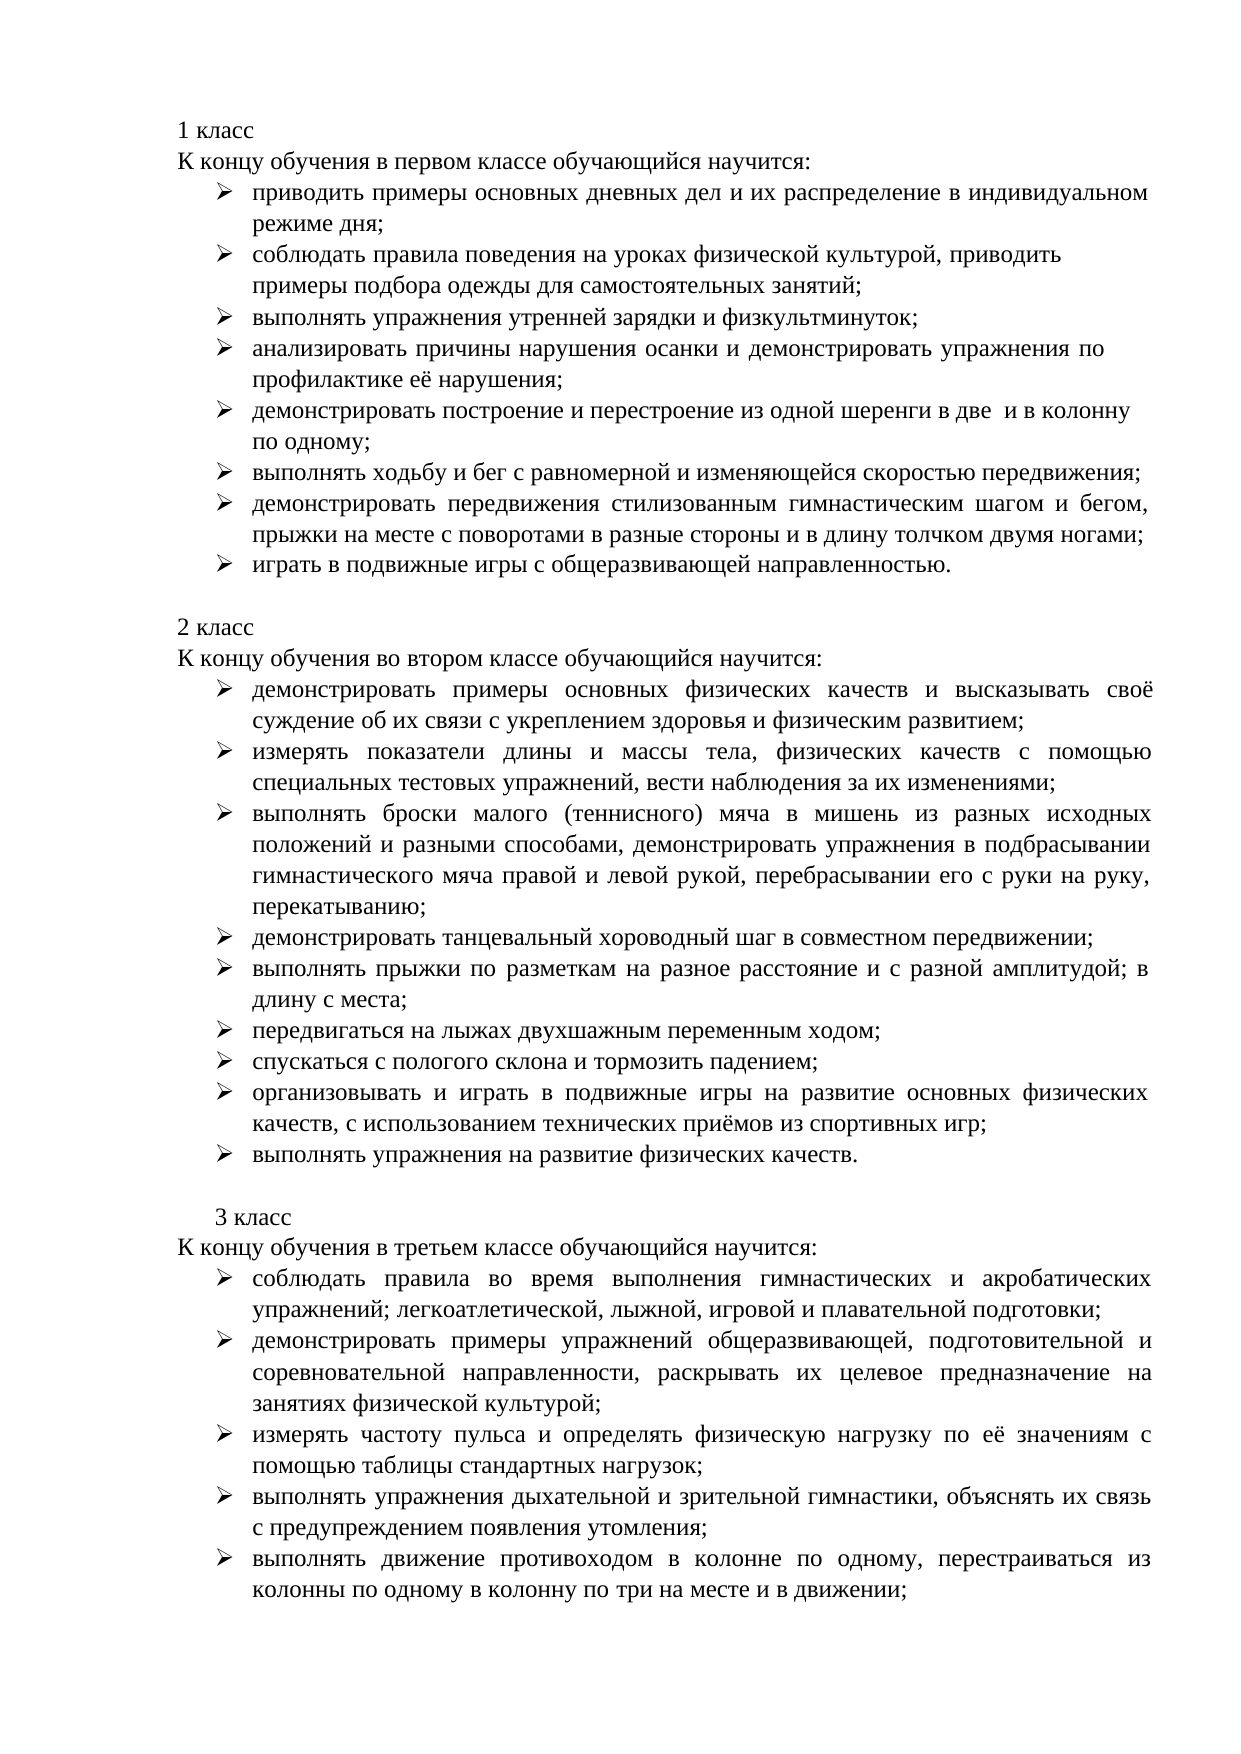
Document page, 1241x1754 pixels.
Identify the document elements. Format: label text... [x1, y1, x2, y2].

list демонстрировать построение и перестроение из одной шеренги в две и в колонну по одному; [214, 395, 1152, 455]
list выполнять движение противоходом в колонне по одному, перестраиваться из колонны по одному в колонну по три на месте и в движении; [214, 1543, 1151, 1603]
list демонстрировать примеры упражнений общеразвивающей, подготовительной и соревновательной направленности, раскрывать их целевое предназначение на занятиях физической культурой; [214, 1326, 1152, 1416]
list спускаться с пологого склона и тормозить падением; [214, 1046, 1234, 1075]
list класс [214, 1202, 1234, 1230]
list передвигаться на лыжах двухшажным переменным ходом; [214, 1016, 1234, 1044]
text К концу обучения в третьем классе обучающийся научится: [177, 1232, 1234, 1261]
list соблюдать правила во время выполнения гимнастических и акробатических упражнений; легкоатлетической, лыжной, игровой и плавательной подготовки; [214, 1263, 1151, 1323]
list играть в подвижные игры с общеразвивающей направленностью. [214, 550, 1234, 578]
list выполнять ходьбу и бег с равномерной и изменяющейся скоростью передвижения; [214, 457, 1234, 486]
list приводить примеры основных дневных дел и их распределение в индивидуальном режиме дня; [214, 177, 1152, 237]
list соблюдать правила поведения на уроках физической культурой, приводить примеры подбора одежды для самостоятельных занятий; [214, 239, 1152, 299]
list анализировать причины нарушения осанки и демонстрировать упражнения по профилактике её нарушения; [214, 333, 1151, 393]
list демонстрировать танцевальный хороводный шаг в совместном передвижении; [214, 922, 1234, 951]
text К концу обучения в первом классе обучающийся научится: [177, 146, 1234, 175]
list демонстрировать передвижения стилизованным гимнастическим шагом и бегом, прыжки на месте с поворотами в разные стороны и в длину толчком двумя ногами; [214, 488, 1151, 548]
list выполнять прыжки по разметкам на разное расстояние и с разной амплитудой; в длину с места; [214, 953, 1151, 1013]
list демонстрировать примеры основных физических качеств и высказывать своё суждение об их связи с укреплением здоровья и физическим развитием; [214, 674, 1153, 734]
list класс [177, 612, 1234, 641]
list выполнять броски малого (теннисного) мяча в мишень из разных исходных положений и разными способами, демонстрировать упражнения в подбрасывании гимнастического мяча правой и левой рукой, перебрасывании его с руки на руку, перекатыванию; [214, 798, 1152, 920]
list выполнять упражнения на развитие физических качеств. [214, 1139, 1234, 1168]
list выполнять упражнения утренней зарядки и физкультминуток; [214, 302, 1234, 331]
list класс [177, 115, 1234, 144]
list измерять частоту пульса и определять физическую нагрузку по её значениям с помощью таблицы стандартных нагрузок; [214, 1419, 1152, 1478]
list выполнять упражнения дыхательной и зрительной гимнастики, объяснять их связь с предупреждением появления утомления; [214, 1481, 1151, 1541]
list организовывать и играть в подвижные игры на развитие основных физических качеств, с использованием технических приёмов из спортивных игр; [214, 1077, 1151, 1137]
list измерять показатели длины и массы тела, физических качеств с помощью специальных тестовых упражнений, вести наблюдения за их изменениями; [214, 736, 1152, 796]
text К концу обучения во втором классе обучающийся научится: [177, 643, 1234, 672]
